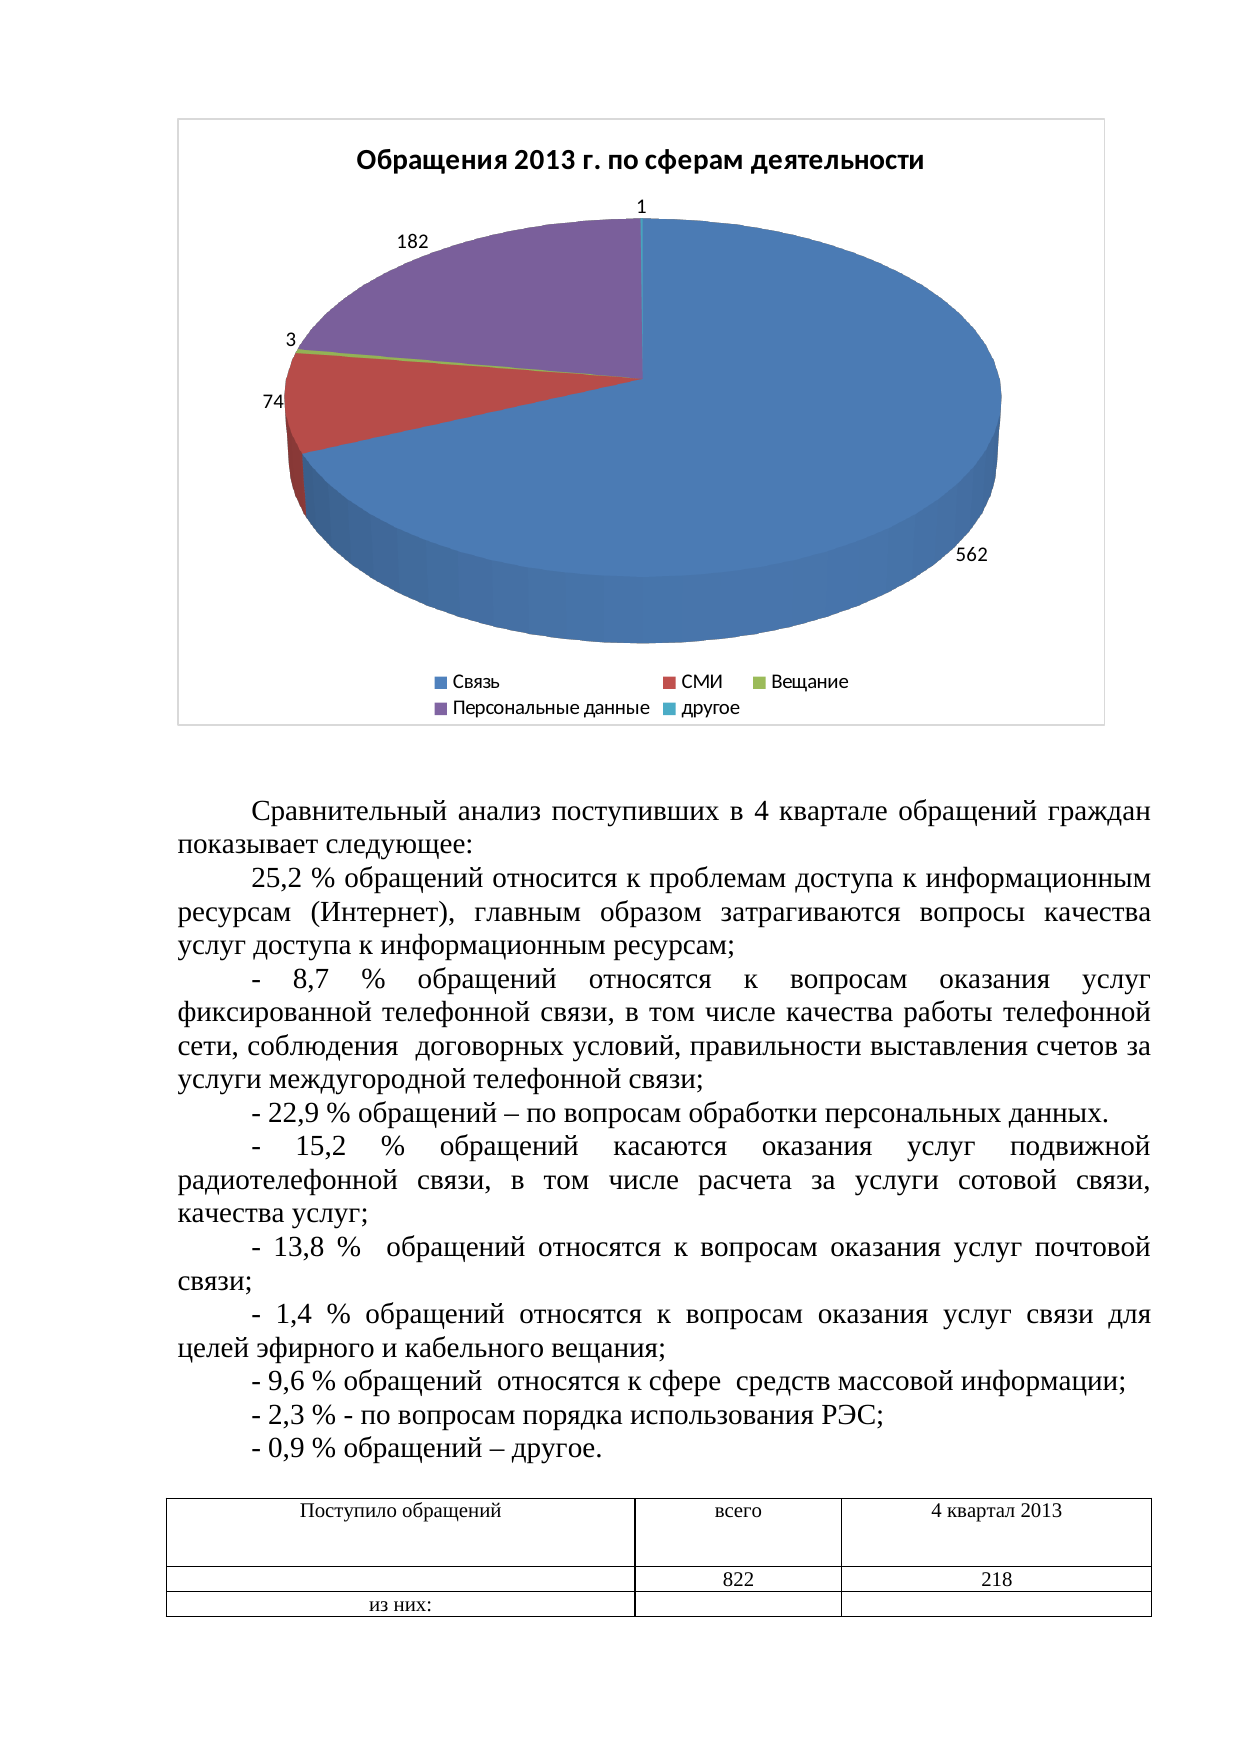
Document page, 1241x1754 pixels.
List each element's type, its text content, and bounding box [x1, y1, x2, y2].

table_cell из них: [167, 1592, 634, 1616]
text - 2,3 % - по вопросам порядка использования РЭС; [177, 1397, 1152, 1430]
text - 13,8 % обращений относятся к вопросам оказания услуг почтовой связи; [177, 1229, 1152, 1296]
text - 15,2 % обращений касаются оказания услуг подвижной радиотелефонной связи, в том числе расчета за услуги сотовой связи, качества услуг; [177, 1128, 1152, 1229]
text - 8,7 % обращений относятся к вопросам оказания услуг фиксированной телефонной связи, в том числе качества работы телефонной сети, соблюдения договорных условий, правильности выставления счетов за услуги междугородной телефонной связи; [177, 961, 1152, 1095]
text - 9,6 % обращений относятся к сфере средств массовой информации; [177, 1363, 1152, 1397]
text 25,2 % обращений относится к проблемам доступа к информационным ресурсам (Интернет), главным образом затрагиваются вопросы качества услуг доступа к информационным ресурсам; [177, 860, 1152, 961]
text Сравнительный анализ поступивших в 4 квартале обращений граждан показывает следующее: [177, 793, 1152, 860]
table_cell 218 [842, 1567, 1151, 1591]
table_header всего [636, 1499, 841, 1566]
text - 1,4 % обращений относятся к вопросам оказания услуг связи для целей эфирного и кабельного вещания; [177, 1296, 1152, 1363]
table_cell [842, 1592, 1151, 1616]
table_cell 822 [636, 1567, 841, 1591]
table_cell [167, 1567, 634, 1591]
text - 0,9 % обращений – другое. [177, 1430, 1152, 1464]
table_cell [636, 1592, 841, 1616]
table_header Поступило обращений [167, 1499, 634, 1566]
text - 22,9 % обращений – по вопросам обработки персональных данных. [177, 1095, 1152, 1128]
table_header 4 квартал 2013 [842, 1499, 1151, 1566]
